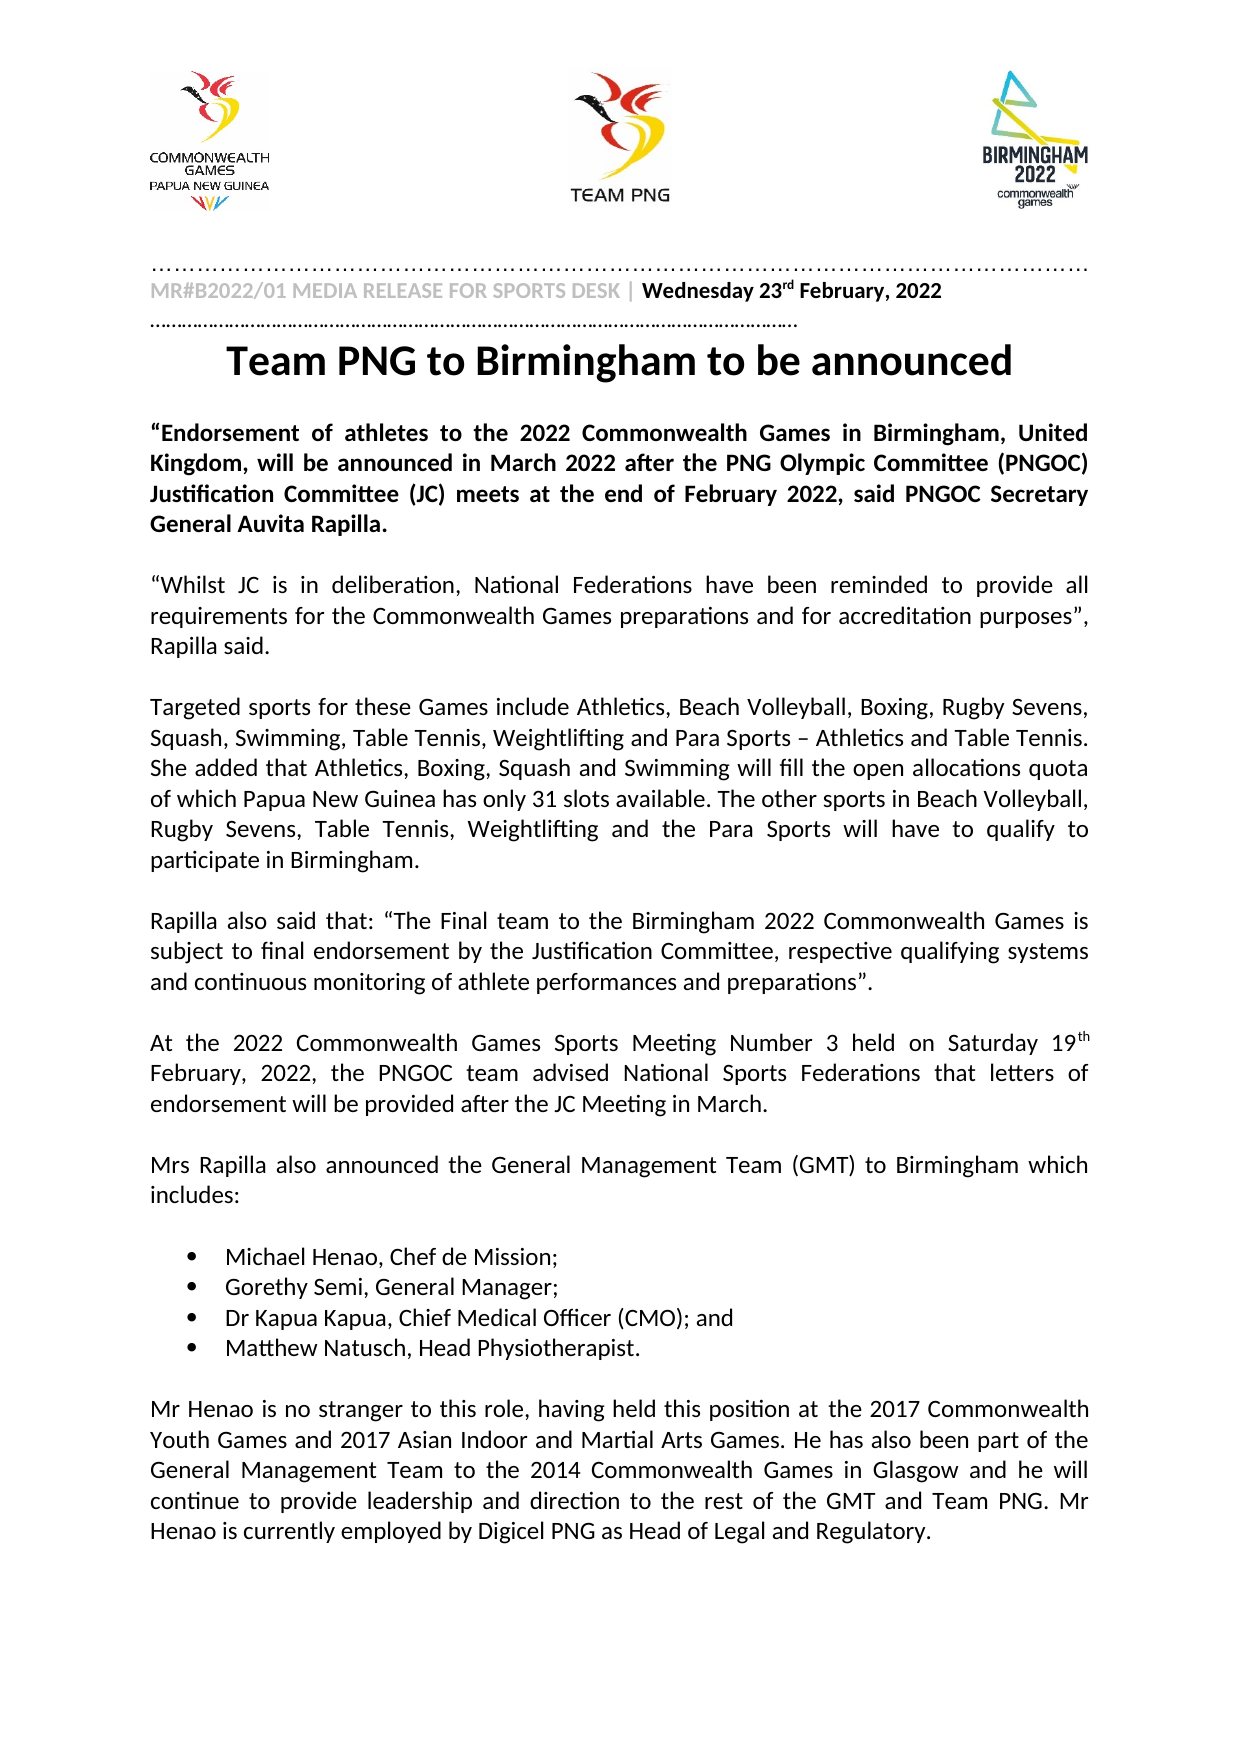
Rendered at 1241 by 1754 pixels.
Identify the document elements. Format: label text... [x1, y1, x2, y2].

picture [150, 71, 269, 211]
text Rapilla also said that: “The Final team to the Birmingham 2022 Commonwealth Games is subject to final endorsement by the Justification Committee, respective qualifying systems and continuous monitoring of athlete performances and preparations”. [150, 905, 1090, 997]
text MR#B2022/01 MEDIA RELEASE FOR SPORTS DESK | Wednesday 23rd February, 2022 [150, 277, 1090, 305]
text Targeted sports for these Games include Athletics, Beach Volleyball, Boxing, Rugby Sevens, Squash, Swimming, Table Tennis, Weightlifting and Para Sports – Athletics and Table Tennis. She added that Athletics, Boxing, Squash and Swimming will fill the open allocations quota of which Papua New Guinea has only 31 slots available. The other sports in Beach Volleyball, Rugby Sevens, Table Tennis, Weightlifting and the Para Sports will have to qualify to participate in Birmingham. [150, 691, 1090, 874]
text …………………………………………………………………………………………………………… [150, 305, 1090, 333]
text At the 2022 Commonwealth Games Sports Meeting Number 3 held on Saturday 19th February, 2022, the PNGOC team advised National Sports Federations that letters of endorsement will be provided after the JC Meeting in March. [150, 1027, 1090, 1119]
picture [980, 68, 1091, 211]
text Mrs Rapilla also announced the General Management Team (GMT) to Birmingham which includes: [150, 1149, 1090, 1210]
text Team PNG to Birmingham to be announced [150, 333, 1090, 386]
list Michael Henao, Chef de Mission; [187, 1241, 1090, 1271]
list Dr Kapua Kapua, Chief Medical Officer (CMO); and [187, 1302, 1090, 1332]
text Mr Henao is no stranger to this role, having held this position at the 2017 Commonwealth Youth Games and 2017 Asian Indoor and Martial Arts Games. He has also been part of the General Management Team to the 2014 Commonwealth Games in Glasgow and he will continue to provide leadership and direction to the rest of the GMT and Team PNG. Mr Henao is currently employed by Digicel PNG as Head of Legal and Regulatory. [150, 1393, 1090, 1546]
list Matthew Natusch, Head Physiotherapist. [187, 1332, 1090, 1363]
text …………………………………………………………………………………………………………… [150, 250, 1090, 277]
list Gorethy Semi, General Manager; [187, 1271, 1090, 1302]
picture [568, 67, 672, 207]
text “Endorsement of athletes to the 2022 Commonwealth Games in Birmingham, United Kingdom, will be announced in March 2022 after the PNG Olympic Committee (PNGOC) Justification Committee (JC) meets at the end of February 2022, said PNGOC Secretary General Auvita Rapilla. [150, 417, 1090, 539]
text “Whilst JC is in deliberation, National Federations have been reminded to provide all requirements for the Commonwealth Games preparations and for accreditation purposes”, Rapilla said. [150, 569, 1090, 661]
